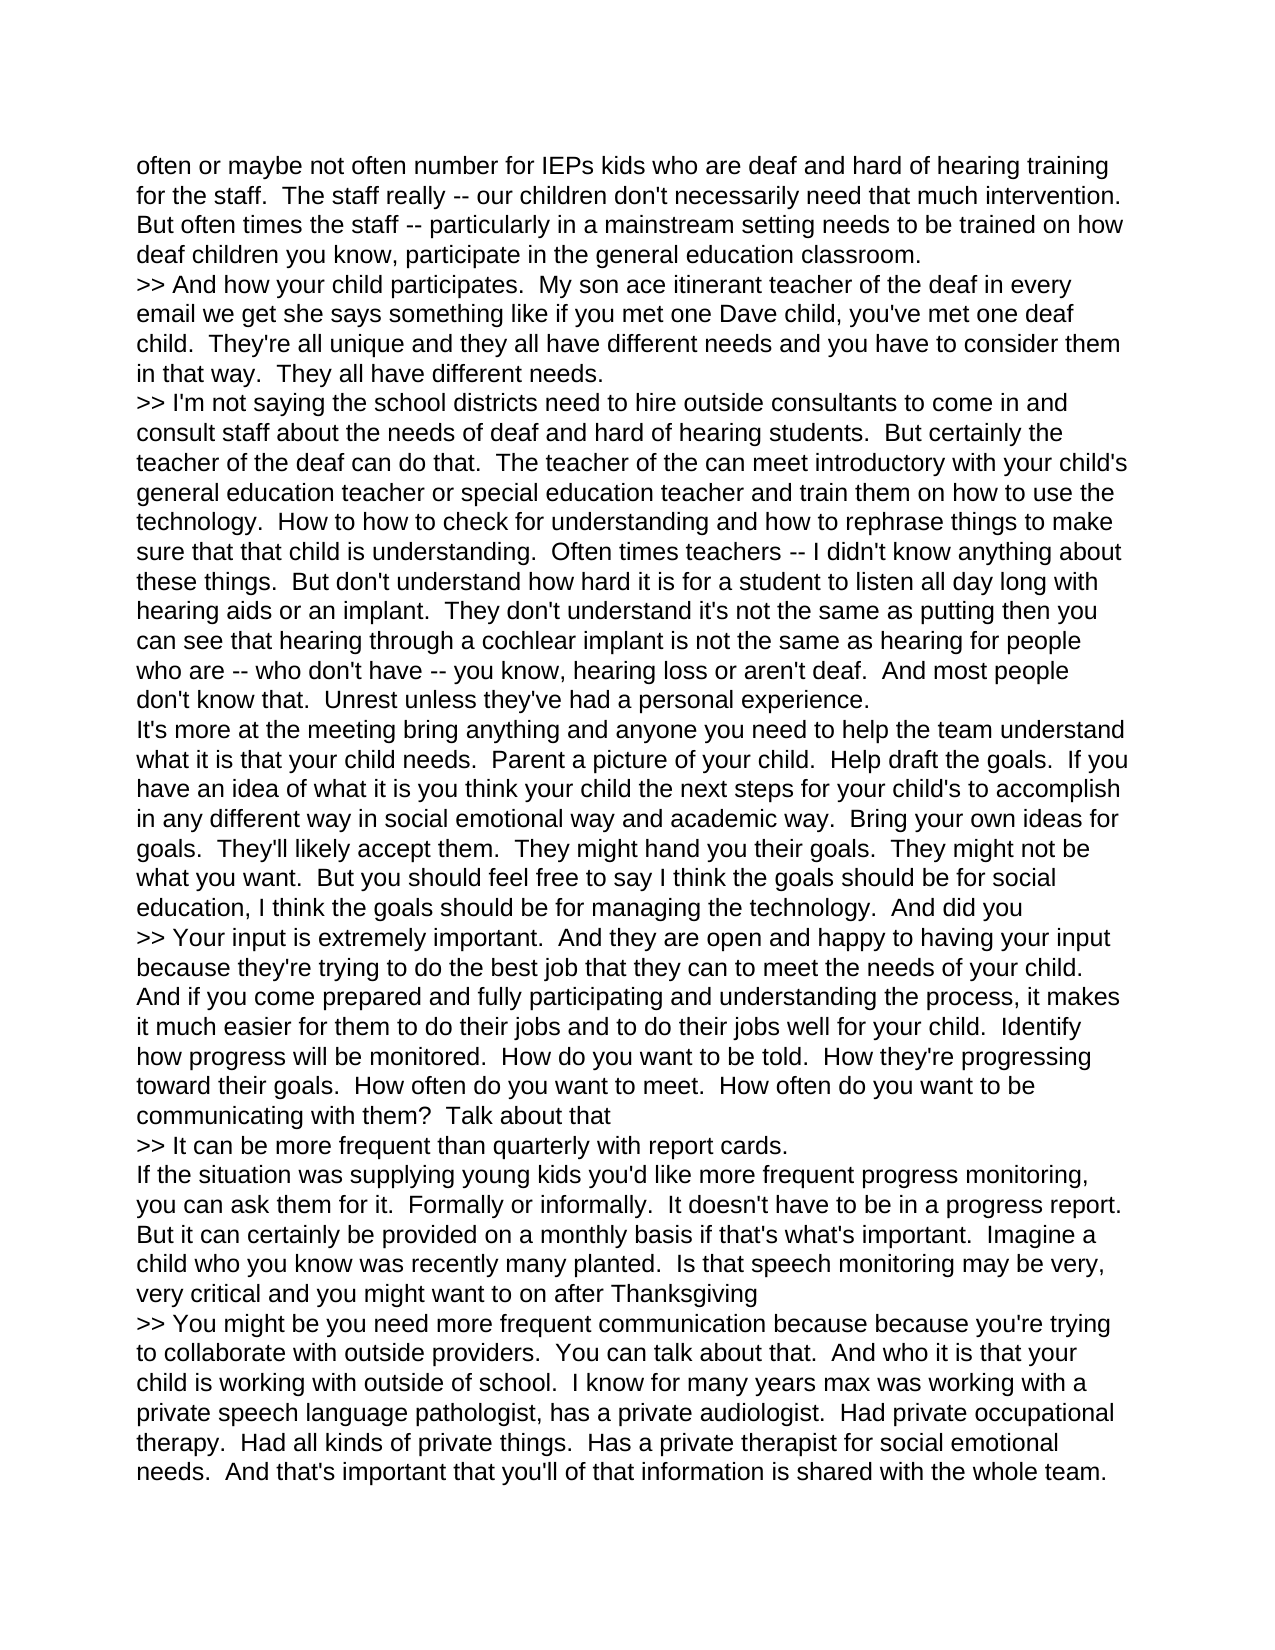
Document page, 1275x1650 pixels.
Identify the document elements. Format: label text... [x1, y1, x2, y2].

text >> It can be more frequent than quarterly with report cards. [136, 1130, 1130, 1159]
text It's more at the meeting bring anything and anyone you need to help the team understand what it is that your child needs. Parent a picture of your child. Help draft the goals. If you have an idea of what it is you think your child the next steps for your child's to accomplish in any different way in social emotional way and academic way. Bring your own ideas for goals. They'll likely accept them. They might hand you their goals. They might not be what you want. But you should feel free to say I think the goals should be for social education, I think the goals should be for managing the technology. And did you [136, 714, 1130, 922]
text If the situation was supplying young kids you'd like more frequent progress monitoring, you can ask them for it. Formally or informally. It doesn't have to be in a progress report. But it can certainly be provided on a monthly basis if that's what's important. Imagine a child who you know was recently many planted. Is that speech monitoring may be very, very critical and you might want to on after Thanksgiving [136, 1159, 1130, 1308]
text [136, 150, 1130, 269]
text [136, 1308, 1130, 1486]
text >> Your input is extremely important. And they are open and happy to having your input because they're trying to do the best job that they can to meet the needs of your child. [136, 922, 1130, 981]
text >> And how your child participates. My son ace itinerant teacher of the deaf in every email we get she says something like if you met one Dave child, you've met one deaf child. They're all unique and they all have different needs and you have to consider them in that way. They all have different needs. [136, 269, 1130, 387]
text And if you come prepared and fully participating and understanding the process, it makes it much easier for them to do their jobs and to do their jobs well for your child. Identify how progress will be monitored. How do you want to be told. How they're progressing toward their goals. How often do you want to meet. How often do you want to be communicating with them? Talk about that [136, 981, 1130, 1130]
text >> I'm not saying the school districts need to hire outside consultants to come in and consult staff about the needs of deaf and hard of hearing students. But certainly the teacher of the deaf can do that. The teacher of the can meet introductory with your child's general education teacher or special education teacher and train them on how to use the technology. How to how to check for understanding and how to rephrase things to make sure that that child is understanding. Often times teachers -- I didn't know anything about these things. But don't understand how hard it is for a student to listen all day long with hearing aids or an implant. They don't understand it's not the same as putting then you can see that hearing through a cochlear implant is not the same as hearing for people who are -- who don't have -- you know, hearing loss or aren't deaf. And most people don't know that. Unrest unless they've had a personal experience. [136, 387, 1130, 714]
